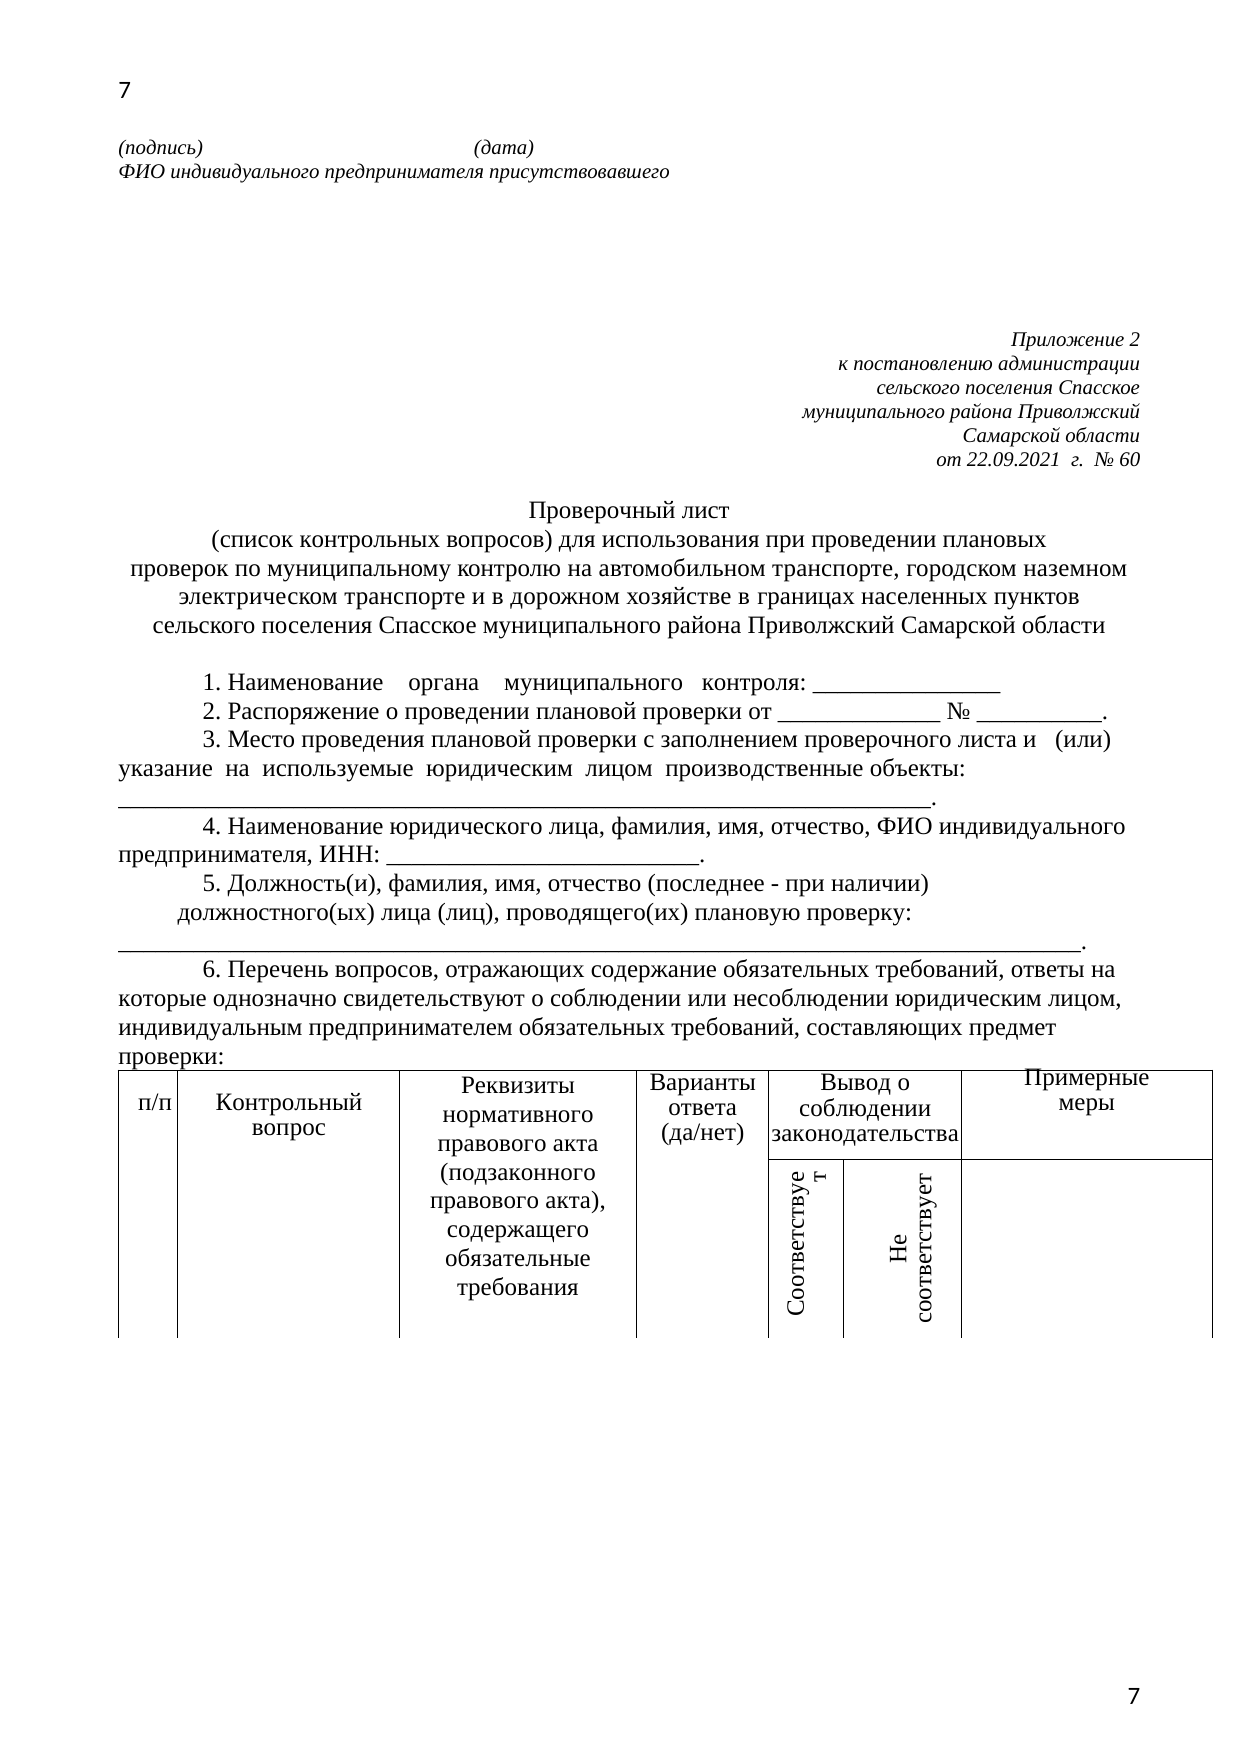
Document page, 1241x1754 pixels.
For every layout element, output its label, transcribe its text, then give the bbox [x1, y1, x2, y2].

text 5. Должность(и), фамилия, имя, отчество (последнее - при наличии) [118, 868, 1140, 897]
text сельского поселения Спасское муниципального района Приволжский Самарской области [118, 610, 1140, 639]
text Самарской области [118, 423, 1140, 447]
text 2. Распоряжение о проведении плановой проверки от _____________ № __________. [118, 696, 1140, 724]
text 4. Наименование юридического лица, фамилия, имя, отчество, ФИО индивидуального предпринимателя, ИНН: _________________________. [118, 811, 1140, 868]
text сельского поселения Спасское [118, 375, 1140, 399]
text Проверочный лист [118, 495, 1140, 524]
text ФИО индивидуального предпринимателя присутствовавшего [118, 159, 1140, 183]
text от 22.09.2021 г. № 60 [118, 447, 1140, 471]
text проверок по муниципальному контролю на автомобильном транспорте, городском наземном электрическом транспорте и в дорожном хозяйстве в границах населенных пунктов [118, 553, 1140, 610]
text к постановлению администрации [118, 351, 1140, 375]
table_header Реквизиты нормативного правового акта (подзаконного правового акта), содержащего обязательные требования [400, 1071, 636, 1338]
table_cell Не соответствует [844, 1160, 961, 1338]
text (список контрольных вопросов) для использования при проведении плановых [118, 524, 1140, 553]
text (подпись) (дата) [118, 135, 1140, 159]
table_header № п/п [119, 1071, 177, 1338]
text 1. Наименование органа муниципального контроля: _______________ [118, 667, 1140, 696]
table_header Примерные меры [962, 1071, 1212, 1159]
text Приложение 2 [118, 327, 1140, 351]
text муниципального района Приволжский [118, 399, 1140, 423]
table_header Контрольный вопрос [178, 1071, 399, 1338]
table_header Варианты ответа (да/нет) [637, 1071, 768, 1338]
table_cell Соответствует [769, 1160, 843, 1338]
table_cell [962, 1160, 1212, 1338]
text 6. Перечень вопросов, отражающих содержание обязательных требований, ответы на которые однозначно свидетельствуют о соблюдении или несоблюдении юридическим лицом, индивидуальным предпринимателем обязательных требований, составляющих предмет проверки: [118, 954, 1140, 1069]
table_header Вывод о соблюдении законодательства [769, 1071, 961, 1159]
text должностного(ых) лица (лиц), проводящего(их) плановую проверку: _____________________________________________________________________________. [118, 897, 1140, 954]
text 3. Место проведения плановой проверки с заполнением проверочного листа и (или) указание на используемые юридическим лицом производственные объекты: _________________________________________________________________. [118, 724, 1140, 811]
